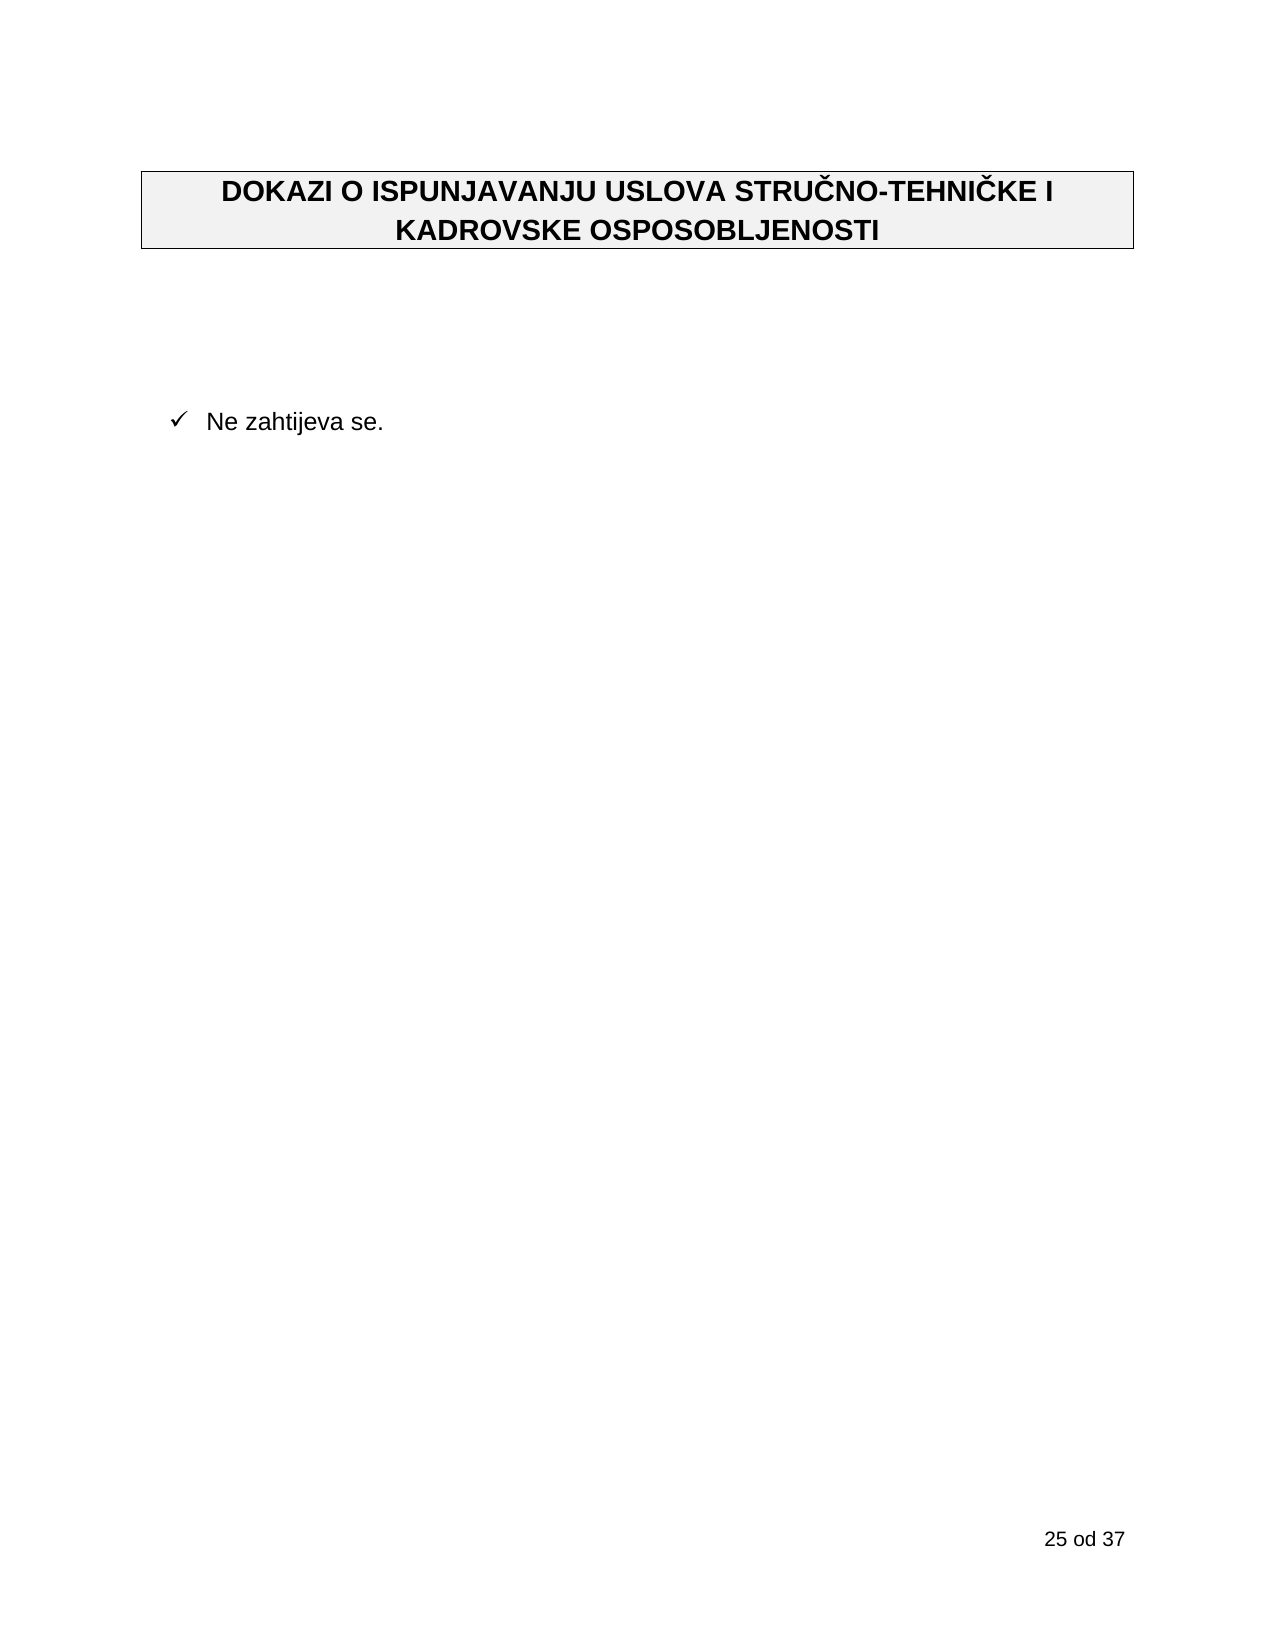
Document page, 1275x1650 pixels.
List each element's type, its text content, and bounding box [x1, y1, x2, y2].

list Ne zahtijeva se. [169, 407, 1125, 436]
subtitle DOKAZI O ISPUNJAVANJU USLOVA STRUČNO-TEHNIČKE I KADROVSKE OSPOSOBLJENOSTI [142, 172, 1133, 248]
